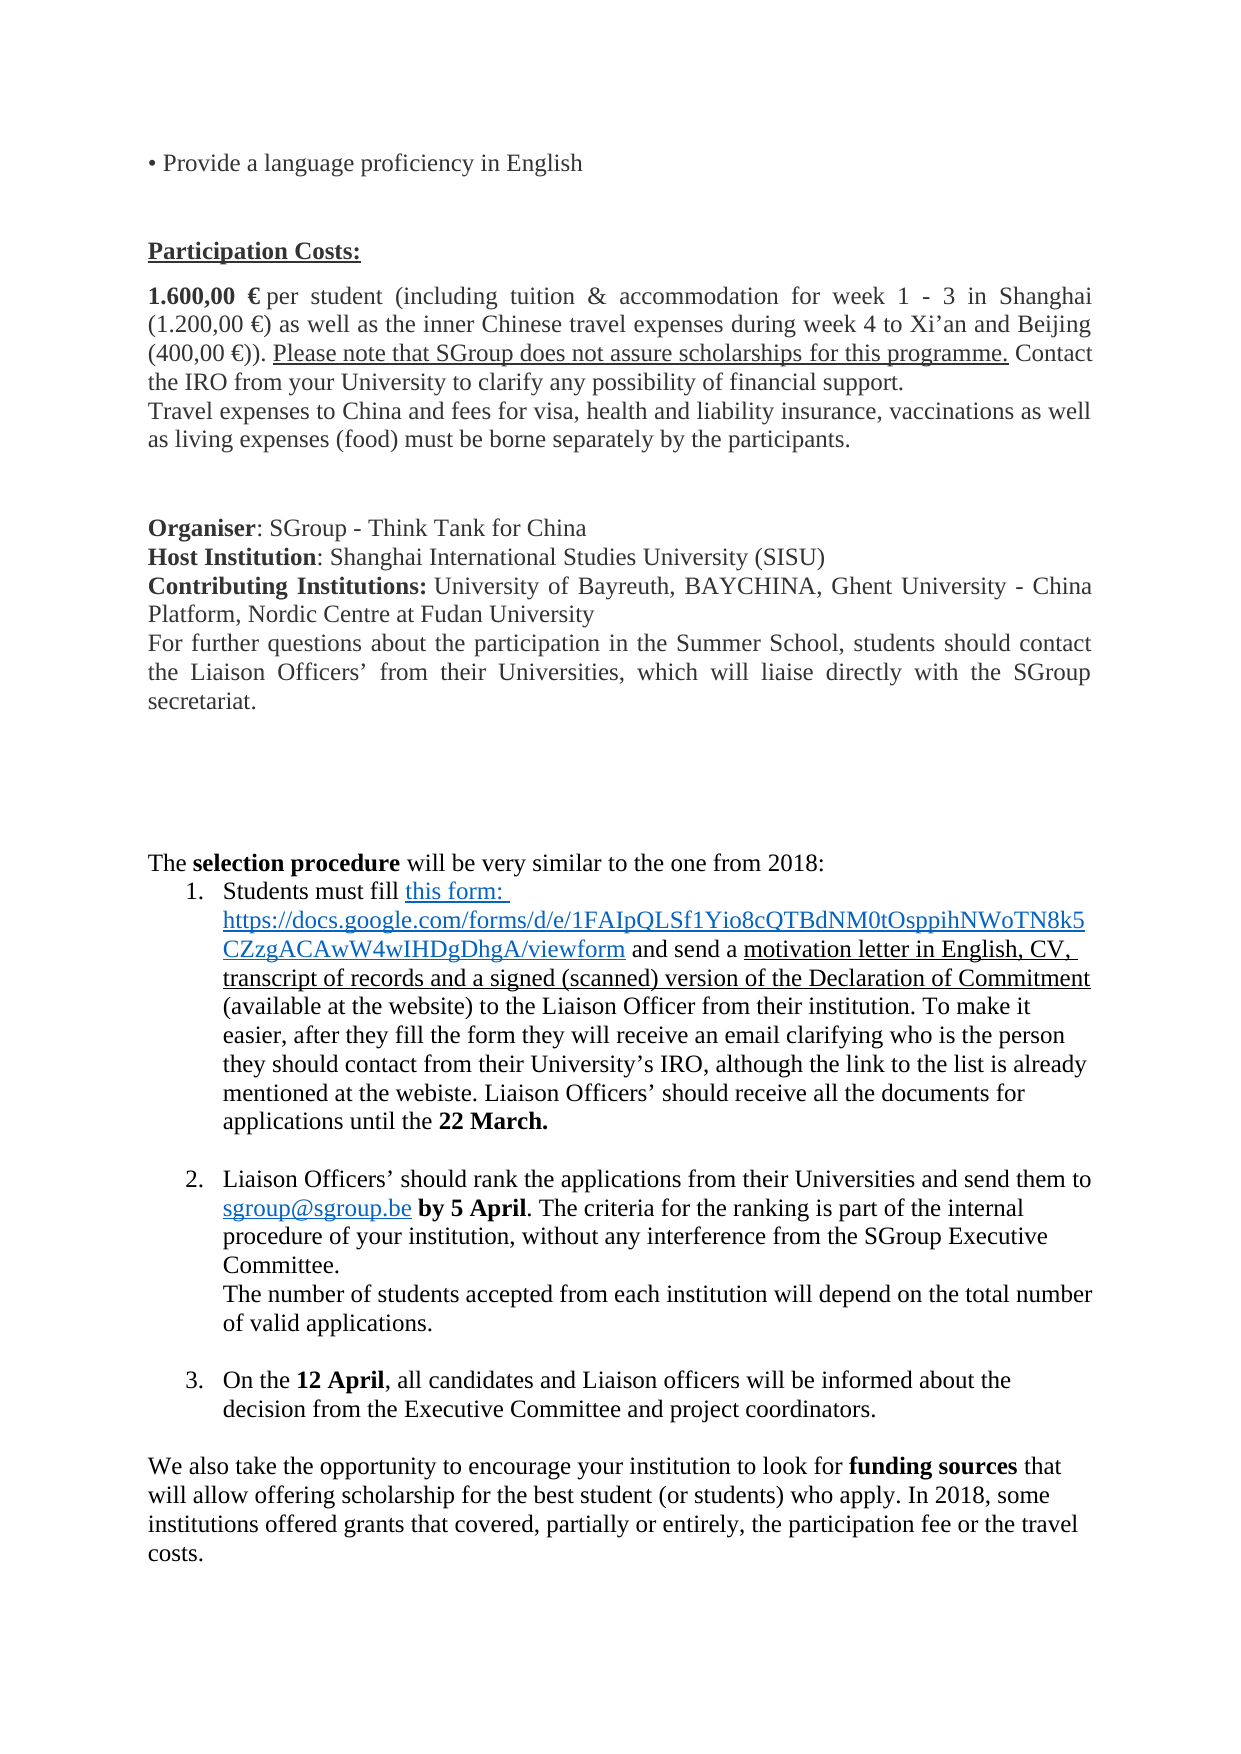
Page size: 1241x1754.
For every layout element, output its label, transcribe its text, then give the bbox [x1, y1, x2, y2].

text Participation Costs: [148, 236, 1093, 265]
list Students must fill this form: https://docs.google.com/forms/d/e/1FAIpQLSf1Yio8cQTBdNM0tOsppihNWoTN8k5CZzgACAwW4wIHDgDhgA/viewform and send a motivation letter in English, CV, transcript of records and a signed (scanned) version of the Declaration of Commitment (available at the website) to the Liaison Officer from their institution. To make it easier, after they fill the form they will receive an email clarifying who is the person they should contact from their University’s IRO, although the link to the list is already mentioned at the webiste. Liaison Officers’ should receive all the documents for applications until the 22 March. [185, 876, 1093, 1135]
text • Provide a language proficiency in English [148, 148, 1093, 176]
text Contributing Institutions: University of Bayreuth, BAYCHINA, Ghent University - China Platform, Nordic Centre at Fudan University [148, 571, 1093, 628]
text 1.600,00 € per student (including tuition & accommodation for week 1 - 3 in Shanghai (1.200,00 €) as well as the inner Chinese travel expenses during week 4 to Xi’an and Beijing (400,00 €)). Please note that SGroup does not assure scholarships for this programme. Contact the IRO from your University to clarify any possibility of financial support. [148, 281, 1093, 396]
text For further questions about the participation in the Summer School, students should contact the Liaison Officers’ from their Universities, which will liaise directly with the SGroup secretariat. [148, 628, 1093, 714]
text Organiser: SGroup - Think Tank for China [148, 513, 1093, 542]
text Travel expenses to China and fees for visa, health and liability insurance, vaccinations as well as living expenses (food) must be borne separately by the participants. [148, 396, 1093, 453]
list Liaison Officers’ should rank the applications from their Universities and send them to sgroup@sgroup.be by 5 April. The criteria for the ranking is part of the internal procedure of your institution, without any interference from the SGroup Executive Committee. [185, 1164, 1093, 1279]
text Host Institution: Shanghai International Studies University (SISU) [148, 542, 1093, 571]
list On the 12 April, all candidates and Liaison officers will be informed about the decision from the Executive Committee and project coordinators. [185, 1365, 1093, 1423]
text We also take the opportunity to encourage your institution to look for funding sources that will allow offering scholarship for the best student (or students) who apply. In 2018, some institutions offered grants that covered, partially or entirely, the participation fee or the travel costs. [148, 1451, 1093, 1566]
text The selection procedure will be very similar to the one from 2018: [148, 848, 1093, 876]
list The number of students accepted from each institution will depend on the total number of valid applications. [223, 1279, 1093, 1336]
